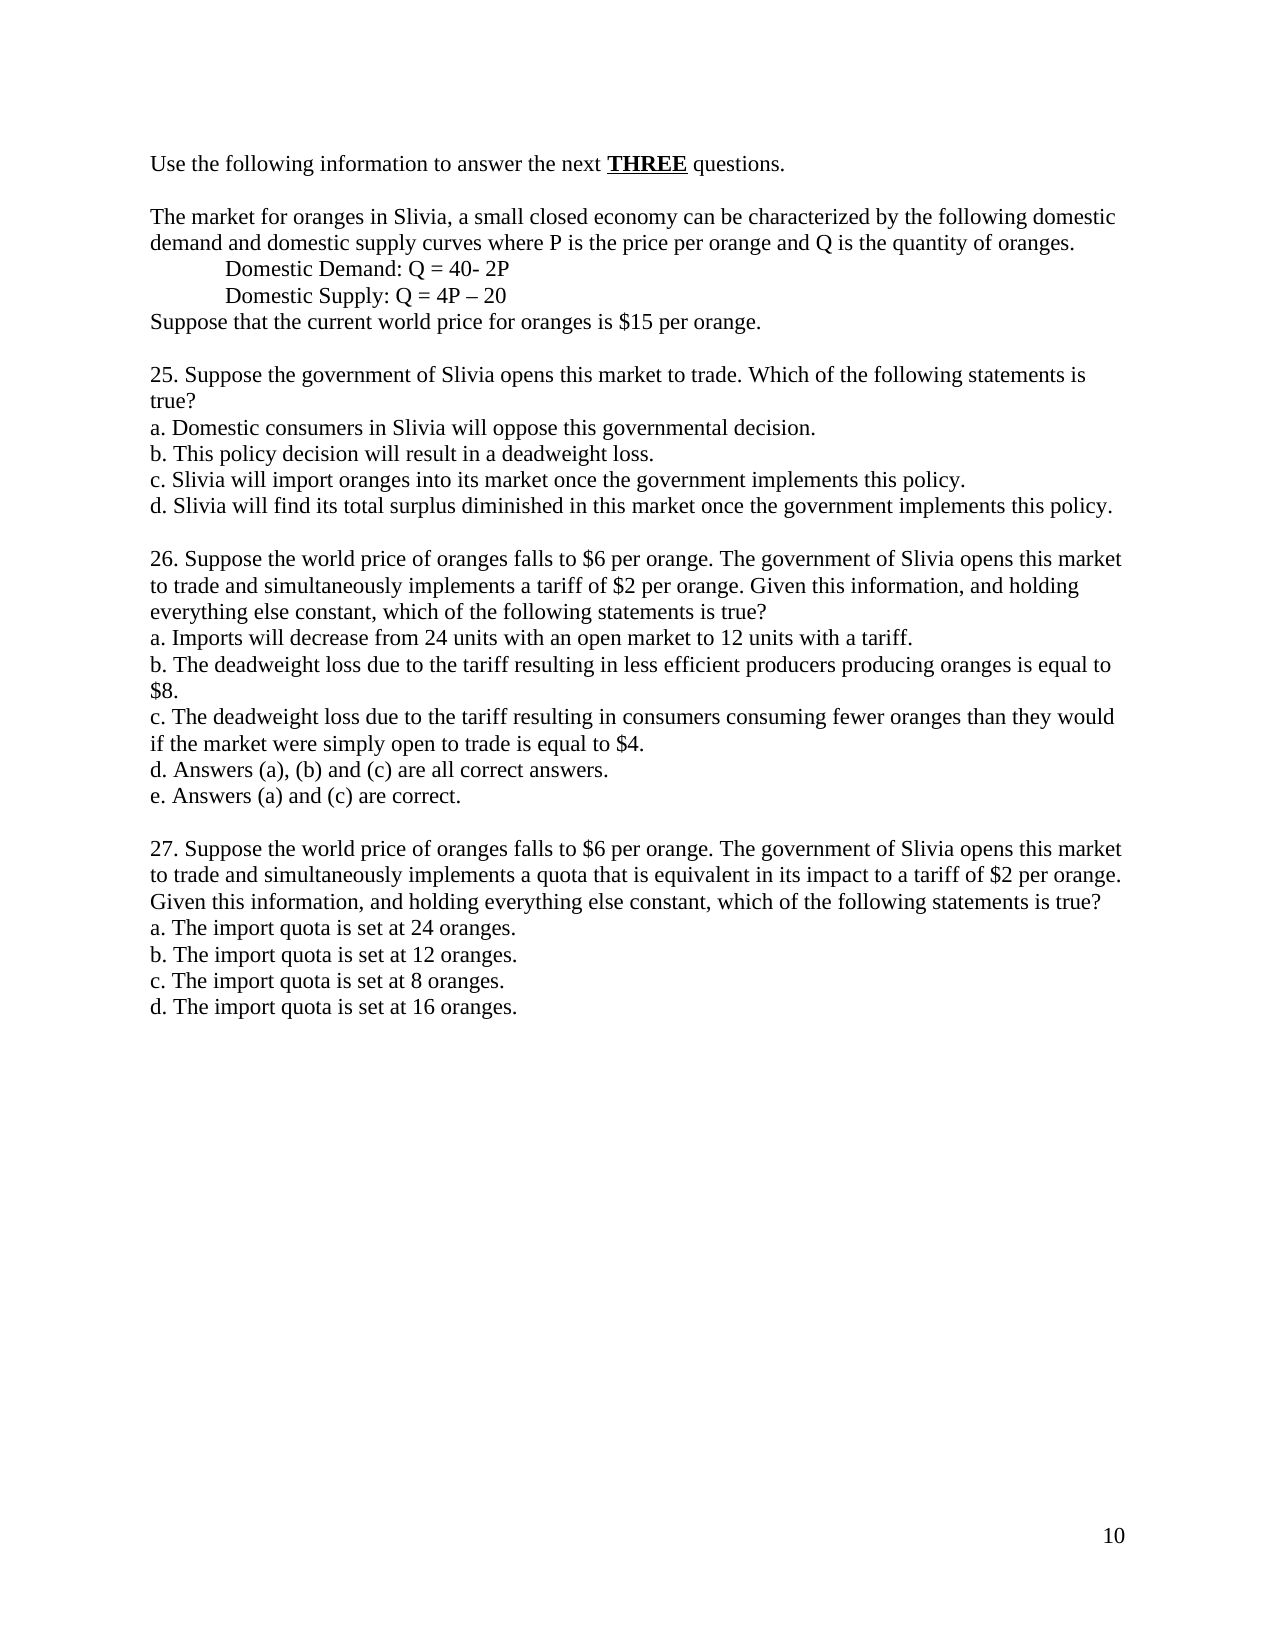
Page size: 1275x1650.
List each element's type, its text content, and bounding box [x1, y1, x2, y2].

text 25. Suppose the government of Slivia opens this market to trade. Which of the following statements is true? [150, 361, 1125, 413]
text Suppose that the current world price for oranges is $15 per orange. [150, 308, 1125, 334]
text c. The import quota is set at 8 oranges. [150, 967, 1125, 993]
text The market for oranges in Slivia, a small closed economy can be characterized by the following domestic demand and domestic supply curves where P is the price per orange and Q is the quantity of oranges. [150, 203, 1125, 255]
text Domestic Supply: Q = 4P – 20 [225, 282, 1125, 308]
text c. Slivia will import oranges into its market once the government implements this policy. [150, 466, 1125, 493]
text 26. Suppose the world price of oranges falls to $6 per orange. The government of Slivia opens this market to trade and simultaneously implements a tariff of $2 per orange. Given this information, and holding everything else constant, which of the following statements is true? [150, 545, 1125, 624]
text d. Slivia will find its total surplus diminished in this market once the government implements this policy. [150, 493, 1125, 519]
text b. The deadweight loss due to the tariff resulting in less efficient producers producing oranges is equal to $8. [150, 651, 1125, 703]
text a. Imports will decrease from 24 units with an open market to 12 units with a tariff. [150, 624, 1125, 651]
text Domestic Demand: Q = 40- 2P [225, 255, 1125, 282]
text 27. Suppose the world price of oranges falls to $6 per orange. The government of Slivia opens this market to trade and simultaneously implements a quota that is equivalent in its impact to a tariff of $2 per orange. Given this information, and holding everything else constant, which of the following statements is true? [150, 835, 1125, 914]
text Use the following information to answer the next THREE questions. [150, 150, 1125, 176]
text d. Answers (a), (b) and (c) are all correct answers. [150, 756, 1125, 782]
text a. Domestic consumers in Slivia will oppose this governmental decision. [150, 413, 1125, 440]
text d. The import quota is set at 16 oranges. [150, 993, 1125, 1020]
text b. This policy decision will result in a deadweight loss. [150, 440, 1125, 466]
text b. The import quota is set at 12 oranges. [150, 941, 1125, 967]
text a. The import quota is set at 24 oranges. [150, 914, 1125, 941]
text c. The deadweight loss due to the tariff resulting in consumers consuming fewer oranges than they would if the market were simply open to trade is equal to $4. [150, 703, 1125, 756]
text e. Answers (a) and (c) are correct. [150, 782, 1125, 809]
